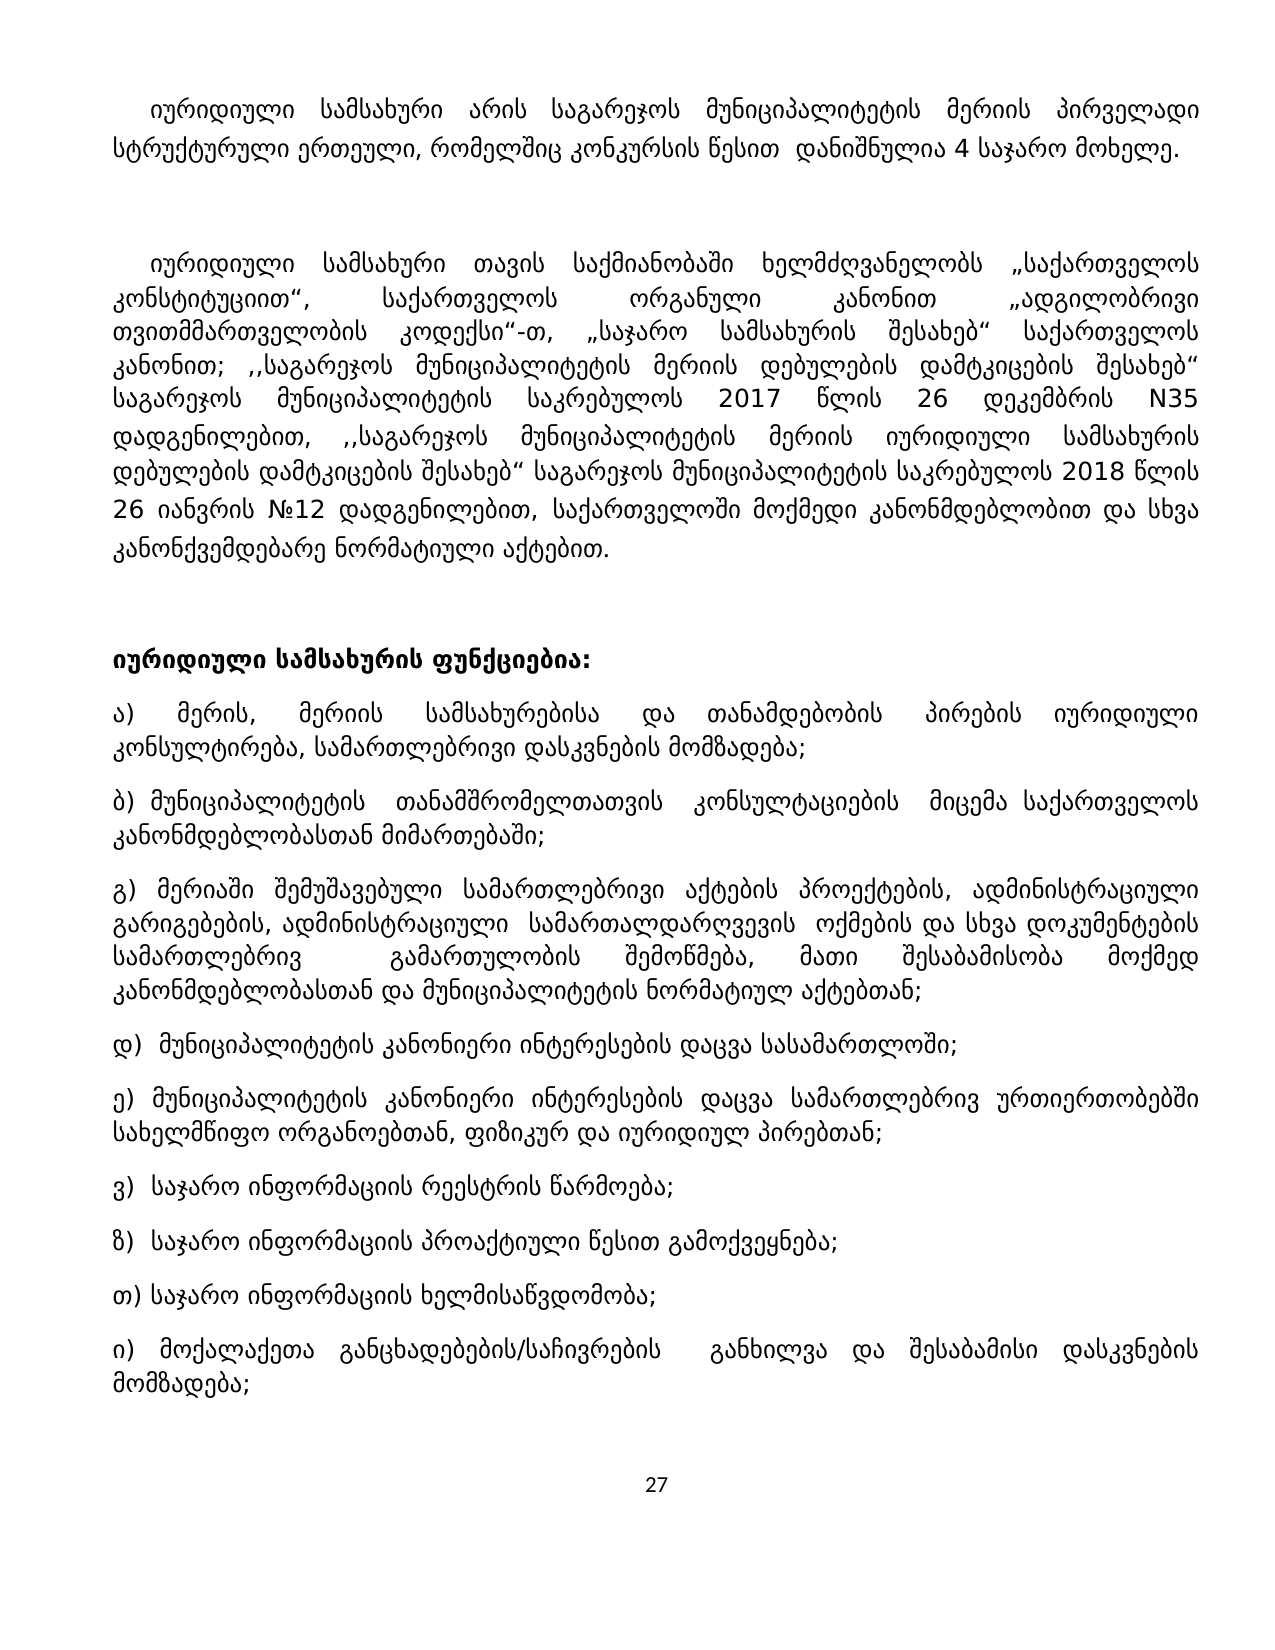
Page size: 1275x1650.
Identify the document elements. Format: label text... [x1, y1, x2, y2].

text დ) მუნიციპალიტეტის კანონიერი ინტერესების დაცვა სასამართლოში; [112, 1030, 1200, 1059]
text ა) მერის, მერიის სამსახურებისა და თანამდებობის პირების იურიდიული კონსულტირება, სამართლებრივი დასკვნების მომზადება; [112, 699, 1200, 762]
text ე) მუნიციპალიტეტის კანონიერი ინტერესების დაცვა სამართლებრივ ურთიერთობებში სახელმწიფო ორგანოებთან, ფიზიკურ და იურიდიულ პირებთან; [112, 1084, 1200, 1147]
text იურიდიული სამსახური თავის საქმიანობაში ხელმძღვანელობს „საქართველოს კონსტიტუციით“, საქართველოს ორგანული კანონით „ადგილობრივი თვითმმართველობის კოდექსი“-თ, „საჯარო სამსახურის შესახებ“ საქართველოს კანონით; ,,საგარეჯოს მუნიციპალიტეტის მერიის დებულების დამტკიცების შესახებ“ საგარეჯოს მუნიციპალიტეტის საკრებულოს 2017 წლის 26 დეკემბრის N35 დადგენილებით, ,,საგარეჯოს მუნიციპალიტეტის მერიის იურიდიული სამსახურის დებულების დამტკიცების შესახებ“ საგარეჯოს მუნიციპალიტეტის საკრებულოს 2018 წლის 26 იანვრის №12 დადგენილებით, საქართველოში მოქმედი კანონმდებლობით და სხვა კანონქვემდებარე ნორმატიული აქტებით. [112, 245, 1200, 565]
text ბ) მუნიციპალიტეტის თანამშრომელთათვის კონსულტაციების მიცემა საქართველოს კანონმდებლობასთან მიმართებაში; [112, 787, 1200, 850]
text იურიდიული სამსახურის ფუნქციებია: [112, 645, 1200, 674]
text თ) საჯარო ინფორმაციის ხელმისაწვდომობა; [112, 1281, 1200, 1310]
text ვ) საჯარო ინფორმაციის რეესტრის წარმოება; [112, 1172, 1200, 1202]
text ზ) საჯარო ინფორმაციის პროაქტიული წესით გამოქვეყნება; [112, 1227, 1200, 1256]
text ი) მოქალაქეთა განცხადებების/საჩივრების განხილვა და შესაბამისი დასკვნების მომზადება; [112, 1336, 1200, 1398]
text გ) მერიაში შემუშავებული სამართლებრივი აქტების პროექტების, ადმინისტრაციული გარიგებების, ადმინისტრაციული სამართალდარღვევის ოქმების და სხვა დოკუმენტების სამართლებრივ გამართულობის შემოწმება, მათი შესაბამისობა მოქმედ კანონმდებლობასთან და მუნიციპალიტეტის ნორმატიულ აქტებთან; [112, 875, 1200, 1005]
text იურიდიული სამსახური არის საგარეჯოს მუნიციპალიტეტის მერიის პირველადი სტრუქტურული ერთეული, რომელშიც კონკურსის წესით დანიშნულია 4 საჯარო მოხელე. [112, 92, 1200, 165]
